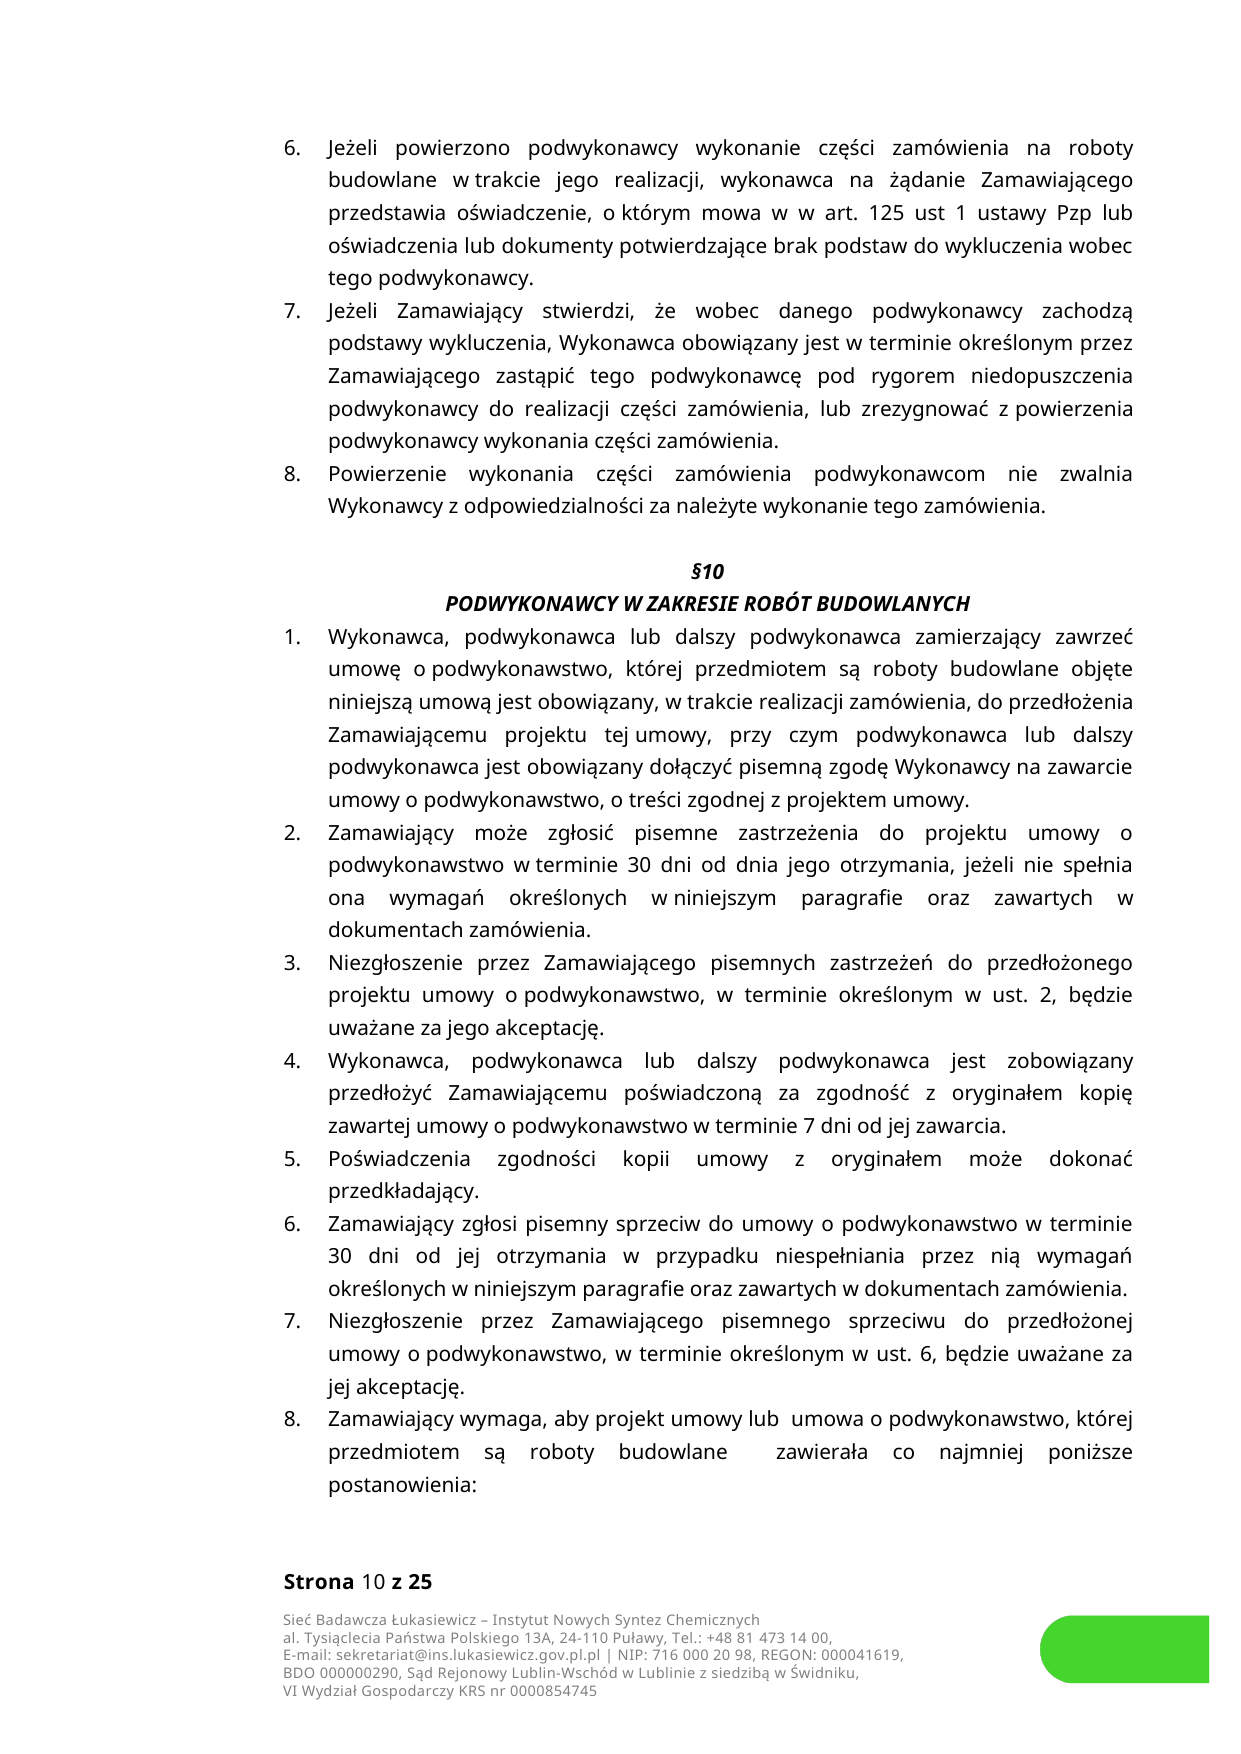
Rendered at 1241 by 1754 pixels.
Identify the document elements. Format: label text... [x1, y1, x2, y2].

list Zamawiający może zgłosić pisemne zastrzeżenia do projektu umowy o podwykonawstwo w terminie 30 dni od dnia jego otrzymania, jeżeli nie spełnia ona wymagań określonych w niniejszym paragrafie oraz zawartych w dokumentach zamówienia. [283, 818, 1134, 944]
list Niezgłoszenie przez Zamawiającego pisemnego sprzeciwu do przedłożonej umowy o podwykonawstwo, w terminie określonym w ust. 6, będzie uważane za jej akceptację. [283, 1307, 1134, 1400]
text PODWYKONAWCY W ZAKRESIE ROBÓT BUDOWLANYCH [283, 589, 1134, 618]
list Poświadczenia zgodności kopii umowy z oryginałem może dokonać przedkładający. [283, 1144, 1134, 1205]
picture [1036, 1611, 1239, 1752]
list Wykonawca, podwykonawca lub dalszy podwykonawca zamierzający zawrzeć umowę o podwykonawstwo, której przedmiotem są roboty budowlane objęte niniejszą umową jest obowiązany, w trakcie realizacji zamówienia, do przedłożenia Zamawiającemu projektu tej umowy, przy czym podwykonawca lub dalszy podwykonawca jest obowiązany dołączyć pisemną zgodę Wykonawcy na zawarcie umowy o podwykonawstwo, o treści zgodnej z projektem umowy. [283, 622, 1134, 813]
list Jeżeli Zamawiający stwierdzi, że wobec danego podwykonawcy zachodzą podstawy wykluczenia, Wykonawca obowiązany jest w terminie określonym przez Zamawiającego zastąpić tego podwykonawcę pod rygorem niedopuszczenia podwykonawcy do realizacji części zamówienia, lub zrezygnować z powierzenia podwykonawcy wykonania części zamówienia. [283, 296, 1134, 455]
list Zamawiający wymaga, aby projekt umowy lub umowa o podwykonawstwo, której przedmiotem są roboty budowlane zawierała co najmniej poniższe postanowienia: [283, 1404, 1134, 1498]
list Jeżeli powierzono podwykonawcy wykonanie części zamówienia na roboty budowlane w trakcie jego realizacji, wykonawca na żądanie Zamawiającego przedstawia oświadczenie, o którym mowa w w art. 125 ust 1 ustawy Pzp lub oświadczenia lub dokumenty potwierdzające brak podstaw do wykluczenia wobec tego podwykonawcy. [283, 133, 1134, 292]
list Niezgłoszenie przez Zamawiającego pisemnych zastrzeżeń do przedłożonego projektu umowy o podwykonawstwo, w terminie określonym w ust. 2, będzie uważane za jego akceptację. [283, 948, 1134, 1042]
list Wykonawca, podwykonawca lub dalszy podwykonawca jest zobowiązany przedłożyć Zamawiającemu poświadczoną za zgodność z oryginałem kopię zawartej umowy o podwykonawstwo w terminie 7 dni od jej zawarcia. [283, 1046, 1134, 1139]
list Zamawiający zgłosi pisemny sprzeciw do umowy o podwykonawstwo w terminie 30 dni od jej otrzymania w przypadku niespełniania przez nią wymagań określonych w niniejszym paragrafie oraz zawartych w dokumentach zamówienia. [283, 1209, 1134, 1302]
text §10 [283, 557, 1134, 585]
list Powierzenie wykonania części zamówienia podwykonawcom nie zwalnia Wykonawcy z odpowiedzialności za należyte wykonanie tego zamówienia. [283, 459, 1134, 520]
